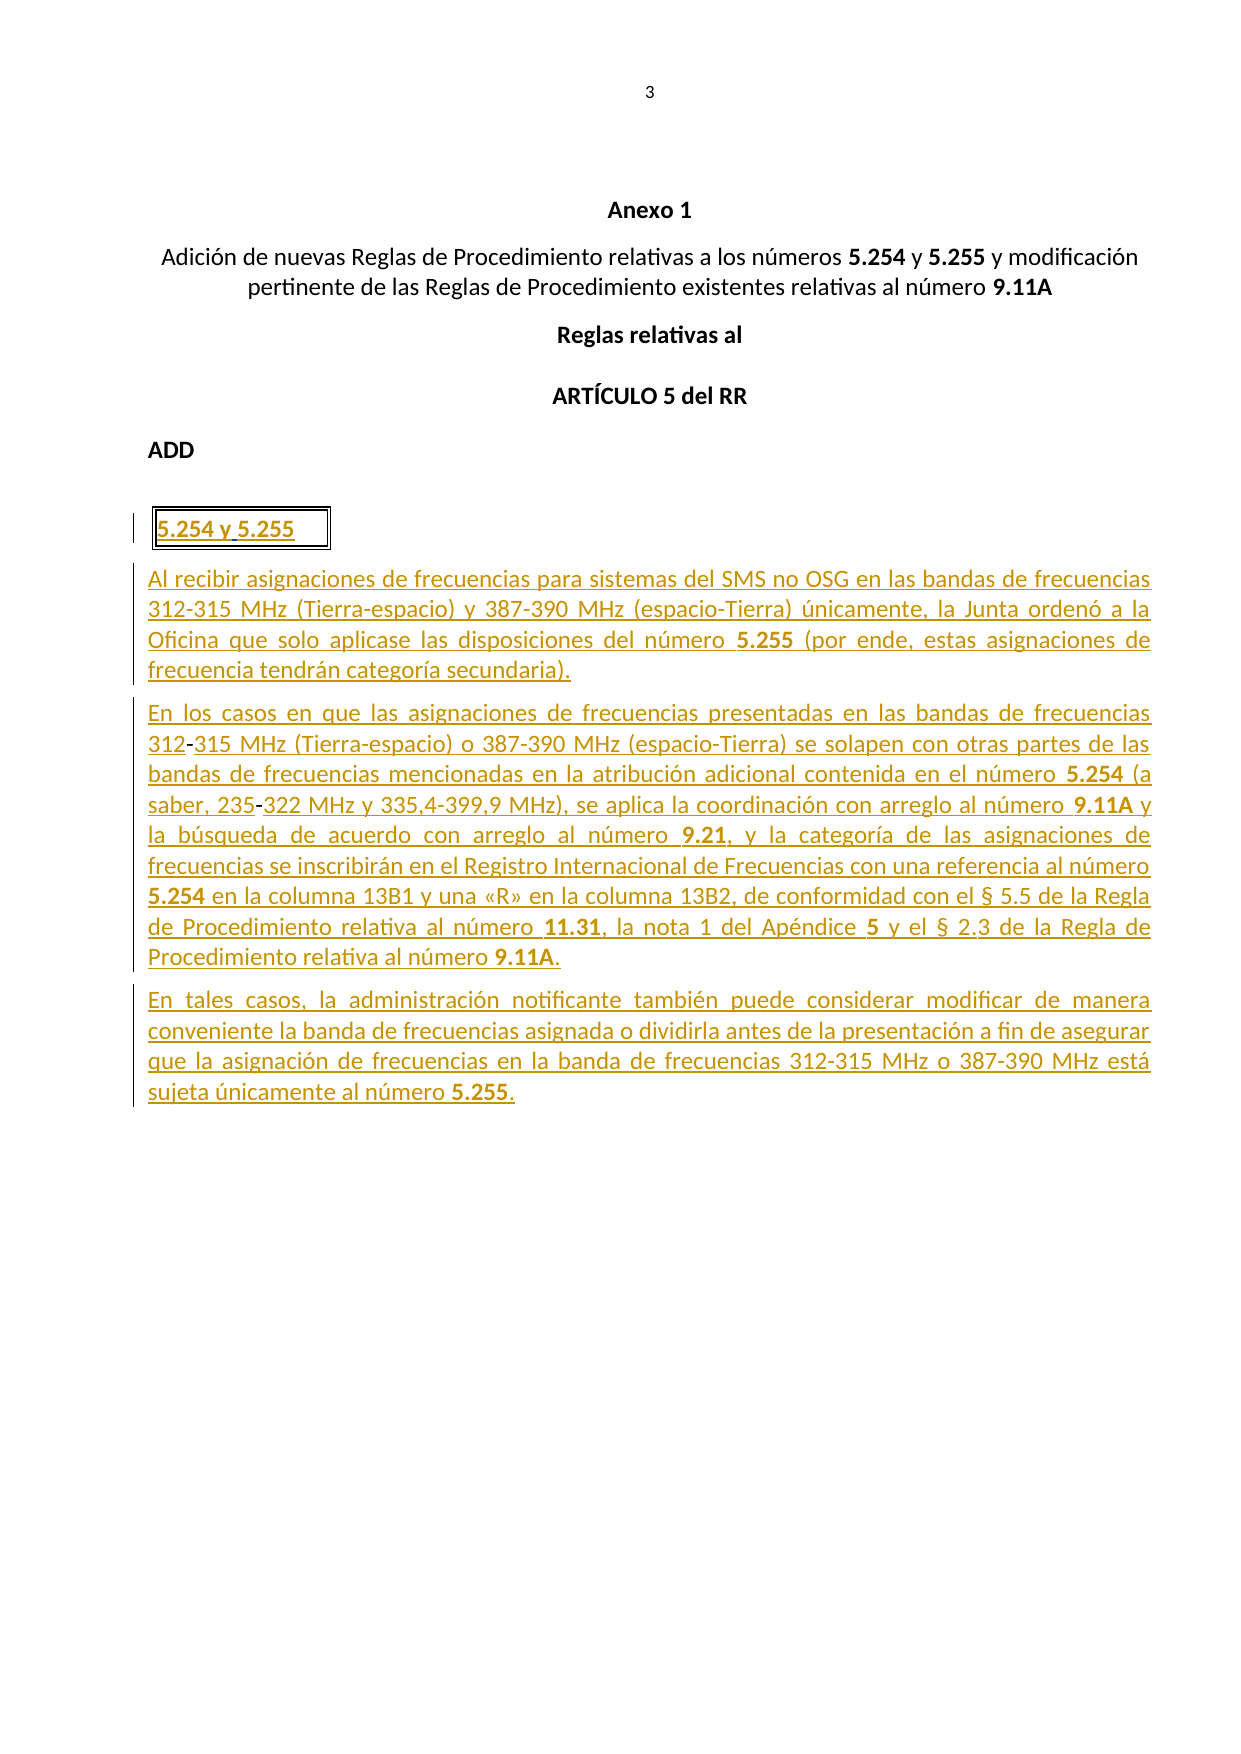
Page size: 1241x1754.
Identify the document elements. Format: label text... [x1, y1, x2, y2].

title Anexo 1 [148, 194, 1152, 224]
title Adición de nuevas Reglas de Procedimiento relativas a los números 5.254 y 5.255 y modificación pertinente de las Reglas de Procedimiento existentes relativas al número 9.11A [148, 241, 1152, 302]
text -- [148, 697, 1152, 723]
subtitle ADD [148, 435, 1152, 464]
text -- [148, 786, 1152, 972]
text -- [148, 725, 1152, 784]
title Reglas relativas al ARTÍCULO 5 del RR [148, 319, 1152, 410]
